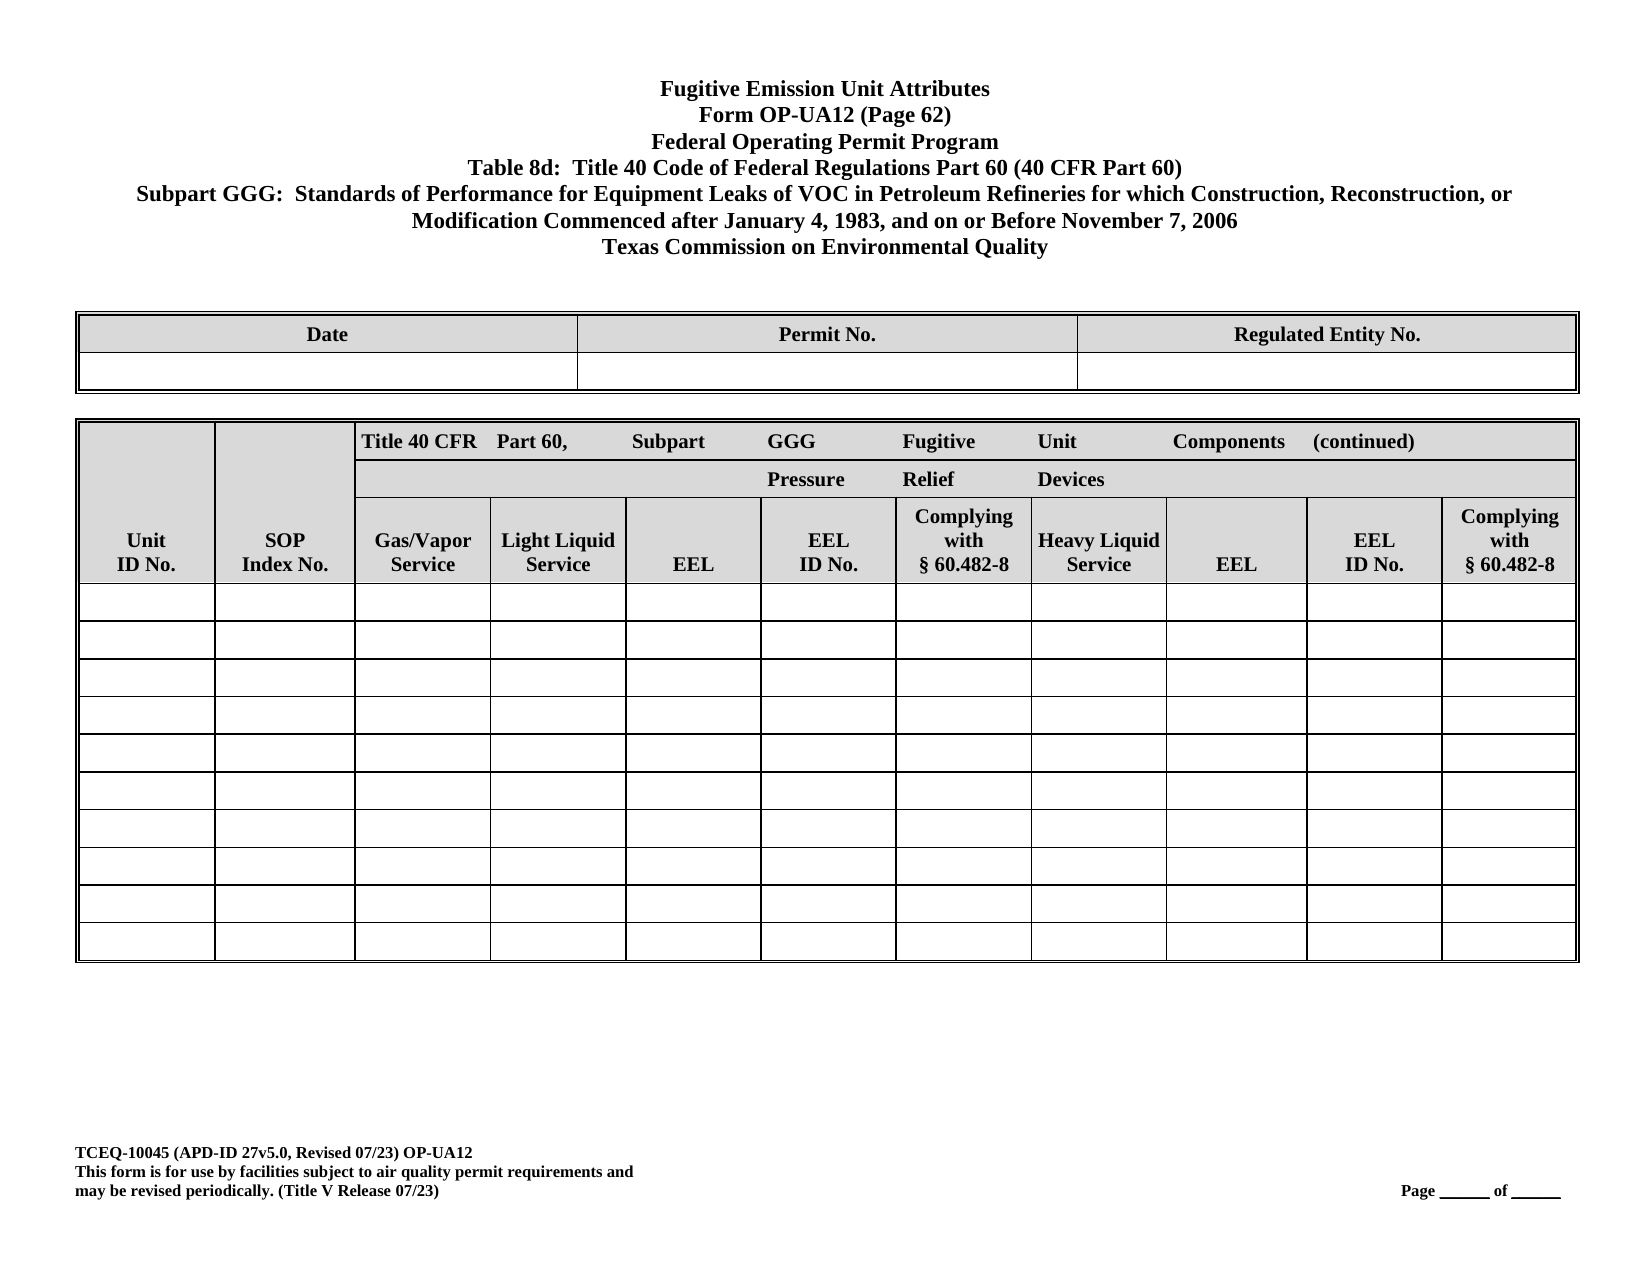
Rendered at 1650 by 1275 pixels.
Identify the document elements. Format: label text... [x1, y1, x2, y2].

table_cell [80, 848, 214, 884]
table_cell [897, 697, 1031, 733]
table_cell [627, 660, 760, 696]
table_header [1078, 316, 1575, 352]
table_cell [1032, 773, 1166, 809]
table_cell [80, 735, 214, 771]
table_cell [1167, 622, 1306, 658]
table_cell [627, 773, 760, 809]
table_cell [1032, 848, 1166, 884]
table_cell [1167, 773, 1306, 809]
subtitle Texas Commission on Environmental Quality [75, 233, 1575, 259]
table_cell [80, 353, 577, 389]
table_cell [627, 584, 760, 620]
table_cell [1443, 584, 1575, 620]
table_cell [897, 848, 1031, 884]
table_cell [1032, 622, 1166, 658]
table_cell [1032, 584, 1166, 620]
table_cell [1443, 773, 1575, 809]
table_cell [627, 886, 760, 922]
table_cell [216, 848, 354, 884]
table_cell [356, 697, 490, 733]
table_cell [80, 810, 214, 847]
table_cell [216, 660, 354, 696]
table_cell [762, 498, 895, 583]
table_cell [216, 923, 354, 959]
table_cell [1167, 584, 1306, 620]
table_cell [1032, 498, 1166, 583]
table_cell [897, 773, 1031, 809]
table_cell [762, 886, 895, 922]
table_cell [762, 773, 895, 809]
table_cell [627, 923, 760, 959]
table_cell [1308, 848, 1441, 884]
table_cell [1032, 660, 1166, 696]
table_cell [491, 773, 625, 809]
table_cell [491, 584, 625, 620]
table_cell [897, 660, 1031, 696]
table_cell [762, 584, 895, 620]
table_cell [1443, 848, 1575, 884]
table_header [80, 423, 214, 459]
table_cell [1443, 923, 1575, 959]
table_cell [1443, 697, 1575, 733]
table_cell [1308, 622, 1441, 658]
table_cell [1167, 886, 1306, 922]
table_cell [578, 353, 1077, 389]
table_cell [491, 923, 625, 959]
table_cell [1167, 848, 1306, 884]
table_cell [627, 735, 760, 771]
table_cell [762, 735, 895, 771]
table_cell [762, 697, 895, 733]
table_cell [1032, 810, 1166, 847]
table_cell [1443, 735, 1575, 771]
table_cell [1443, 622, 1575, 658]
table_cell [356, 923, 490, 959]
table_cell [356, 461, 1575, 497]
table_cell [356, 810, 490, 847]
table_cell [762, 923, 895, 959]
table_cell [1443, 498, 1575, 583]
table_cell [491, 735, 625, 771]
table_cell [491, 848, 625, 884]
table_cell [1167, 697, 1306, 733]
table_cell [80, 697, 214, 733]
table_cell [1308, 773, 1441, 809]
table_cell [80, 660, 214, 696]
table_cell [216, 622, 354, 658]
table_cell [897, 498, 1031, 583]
subtitle Subpart GGG: Standards of Performance for Equipment Leaks of VOC in Petroleum Refineries for which Construction, Reconstruction, or Modification Commenced after January 4, 1983, and on or Before November 7, 2006 [75, 180, 1575, 233]
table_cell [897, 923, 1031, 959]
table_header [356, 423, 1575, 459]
subtitle Form OP-UA12 (Page 62) [75, 101, 1575, 128]
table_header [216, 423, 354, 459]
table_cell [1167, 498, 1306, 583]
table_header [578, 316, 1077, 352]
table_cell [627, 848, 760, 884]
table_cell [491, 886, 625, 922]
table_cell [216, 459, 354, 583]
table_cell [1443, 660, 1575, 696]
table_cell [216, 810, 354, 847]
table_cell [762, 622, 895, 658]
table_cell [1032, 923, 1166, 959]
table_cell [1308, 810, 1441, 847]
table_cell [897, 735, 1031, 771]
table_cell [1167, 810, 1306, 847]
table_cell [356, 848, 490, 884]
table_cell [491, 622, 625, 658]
subtitle Table 8d: Title 40 Code of Federal Regulations Part 60 (40 CFR Part 60) [75, 154, 1575, 180]
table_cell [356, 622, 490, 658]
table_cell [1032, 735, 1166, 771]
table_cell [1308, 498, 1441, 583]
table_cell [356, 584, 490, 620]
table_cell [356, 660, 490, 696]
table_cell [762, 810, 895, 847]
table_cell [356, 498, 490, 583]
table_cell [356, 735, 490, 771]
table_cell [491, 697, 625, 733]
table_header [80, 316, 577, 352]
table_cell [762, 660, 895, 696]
subtitle Fugitive Emission Unit Attributes [75, 75, 1575, 101]
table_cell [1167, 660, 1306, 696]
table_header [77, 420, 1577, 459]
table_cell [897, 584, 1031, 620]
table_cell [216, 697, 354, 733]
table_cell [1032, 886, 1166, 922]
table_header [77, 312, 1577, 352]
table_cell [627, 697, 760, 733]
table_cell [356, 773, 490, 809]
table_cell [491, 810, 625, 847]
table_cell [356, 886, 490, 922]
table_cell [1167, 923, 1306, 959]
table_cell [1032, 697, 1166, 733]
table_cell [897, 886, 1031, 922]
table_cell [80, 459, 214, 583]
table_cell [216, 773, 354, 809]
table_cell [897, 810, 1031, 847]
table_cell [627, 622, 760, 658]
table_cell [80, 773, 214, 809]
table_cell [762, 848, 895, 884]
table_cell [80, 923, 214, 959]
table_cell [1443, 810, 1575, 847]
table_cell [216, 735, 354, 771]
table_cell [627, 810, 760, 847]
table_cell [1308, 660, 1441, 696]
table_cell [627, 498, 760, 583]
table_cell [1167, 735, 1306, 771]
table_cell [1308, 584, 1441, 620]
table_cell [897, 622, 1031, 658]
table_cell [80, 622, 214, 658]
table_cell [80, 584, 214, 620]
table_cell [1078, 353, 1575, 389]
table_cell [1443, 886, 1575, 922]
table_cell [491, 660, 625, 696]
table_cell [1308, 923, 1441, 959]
subtitle Federal Operating Permit Program [75, 128, 1575, 154]
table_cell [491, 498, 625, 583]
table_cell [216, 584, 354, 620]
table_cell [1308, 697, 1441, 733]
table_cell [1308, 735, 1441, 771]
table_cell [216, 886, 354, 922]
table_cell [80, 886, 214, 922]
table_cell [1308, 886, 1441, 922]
